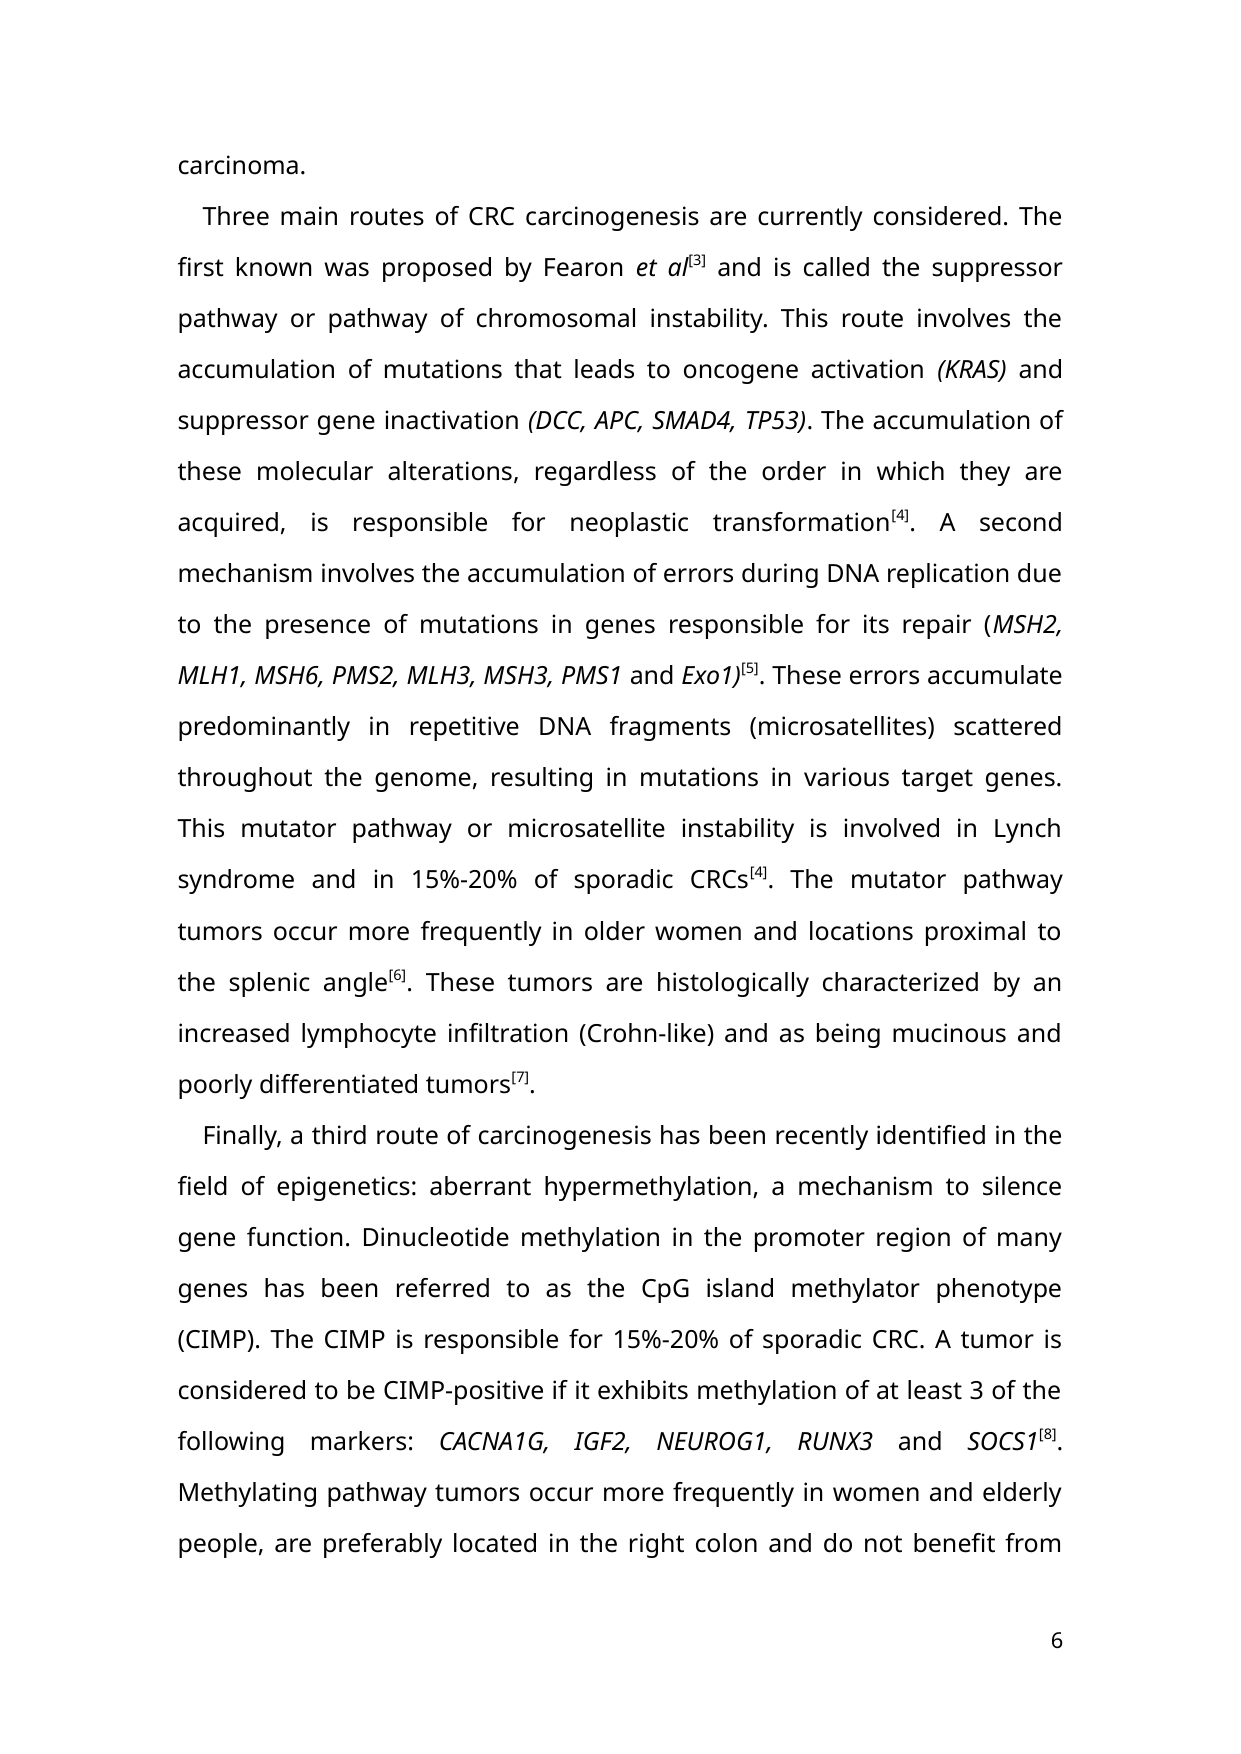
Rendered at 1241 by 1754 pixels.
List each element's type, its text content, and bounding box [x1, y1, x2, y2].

text Three main routes of CRC carcinogenesis are currently considered. The first known was proposed by Fearon et al[3] and is called the suppressor pathway or pathway of chromosomal instability. This route involves the accumulation of mutations that leads to oncogene activation (KRAS) and suppressor gene inactivation (DCC, APC, SMAD4, TP53). The accumulation of these molecular alterations, regardless of the order in which they are acquired, is responsible for neoplastic transformation[4]. A second mechanism involves the accumulation of errors during DNA replication due to the presence of mutations in genes responsible for its repair (MSH2, MLH1, MSH6, PMS2, MLH3, MSH3, PMS1 and Exo1)[5]. These errors accumulate predominantly in repetitive DNA fragments (microsatellites) scattered throughout the genome, resulting in mutations in various target genes. This mutator pathway or microsatellite instability is involved in Lynch syndrome and in 15%-20% of sporadic CRCs[4]. The mutator pathway tumors occur more frequently in older women and locations proximal to the splenic angle[6]. These tumors are histologically characterized by an increased lymphocyte infiltration (Crohn-like) and as being mucinous and poorly differentiated tumors[7]. [177, 199, 1063, 1100]
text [177, 148, 1063, 182]
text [177, 1117, 1063, 1560]
